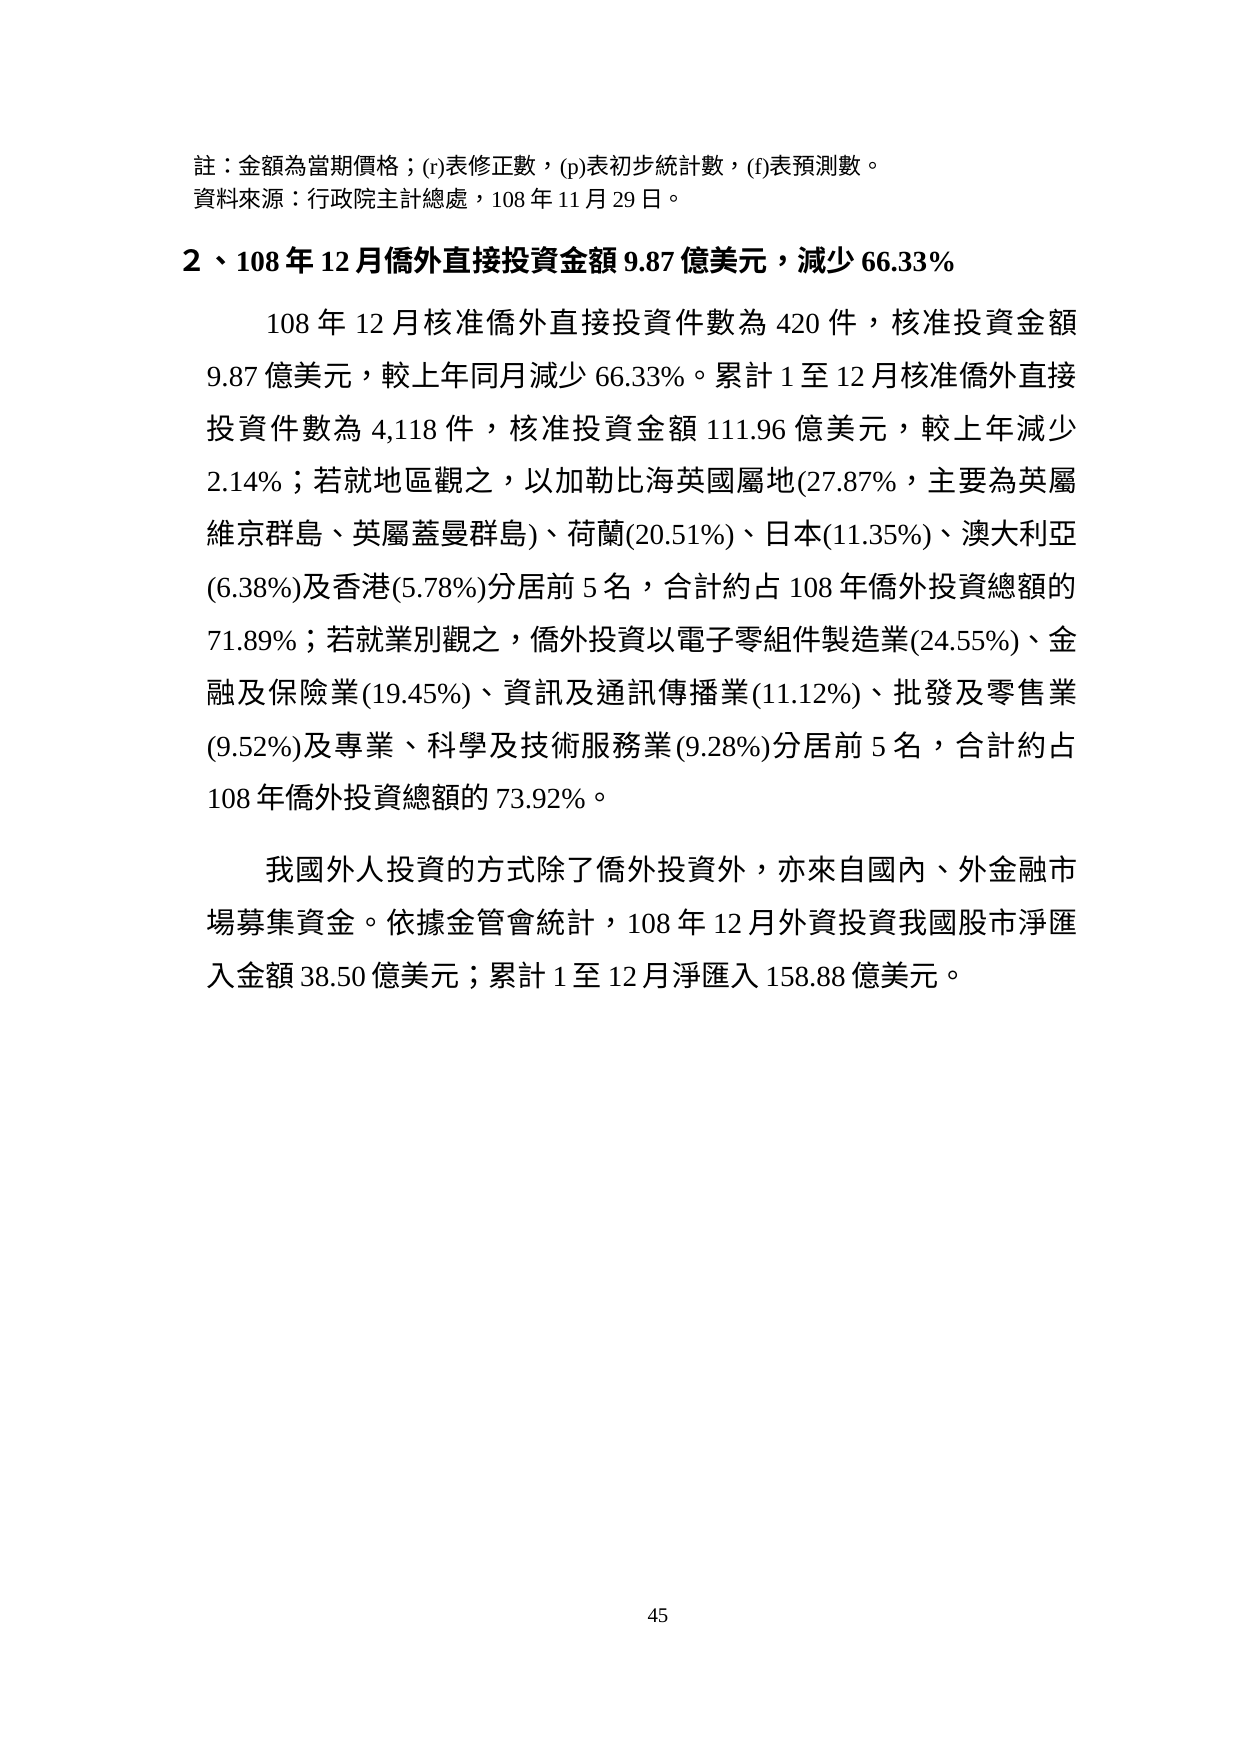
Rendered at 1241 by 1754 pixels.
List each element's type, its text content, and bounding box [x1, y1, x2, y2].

text 108年12月核准僑外直接投資件數為420件，核准投資金額9.87億美元，較上年同月減少66.33%。累計1至12月核准僑外直接投資件數為4,118件，核准投資金額111.96億美元，較上年減少2.14%；若就地區觀之，以加勒比海英國屬地(27.87%，主要為英屬維京群島、英屬蓋曼群島)、荷蘭(20.51%)、日本(11.35%)、澳大利亞(6.38%)及香港(5.78%)分居前5名，合計約占108年僑外投資總額的71.89%；若就業別觀之，僑外投資以電子零組件製造業(24.55%)、金融及保險業(19.45%)、資訊及通訊傳播業(11.12%)、批發及零售業(9.52%)及專業、科學及技術服務業(9.28%)分居前5名，合計約占108年僑外投資總額的73.92%。 [207, 299, 1078, 817]
text 我國外人投資的方式除了僑外投資外，亦來自國內、外金融市場募集資金。依據金管會統計，108年12月外資投資我國股市淨匯入金額38.50億美元；累計1至12月淨匯入158.88億美元。 [207, 846, 1078, 994]
text 資料來源：行政院主計總處，108年11月29日。 [193, 181, 1063, 214]
text 註：金額為當期價格；(r)表修正數，(p)表初步統計數，(f)表預測數。 [193, 148, 1063, 181]
text ２、108年12月僑外直接投資金額9.87億美元，減少66.33% [177, 233, 1063, 281]
